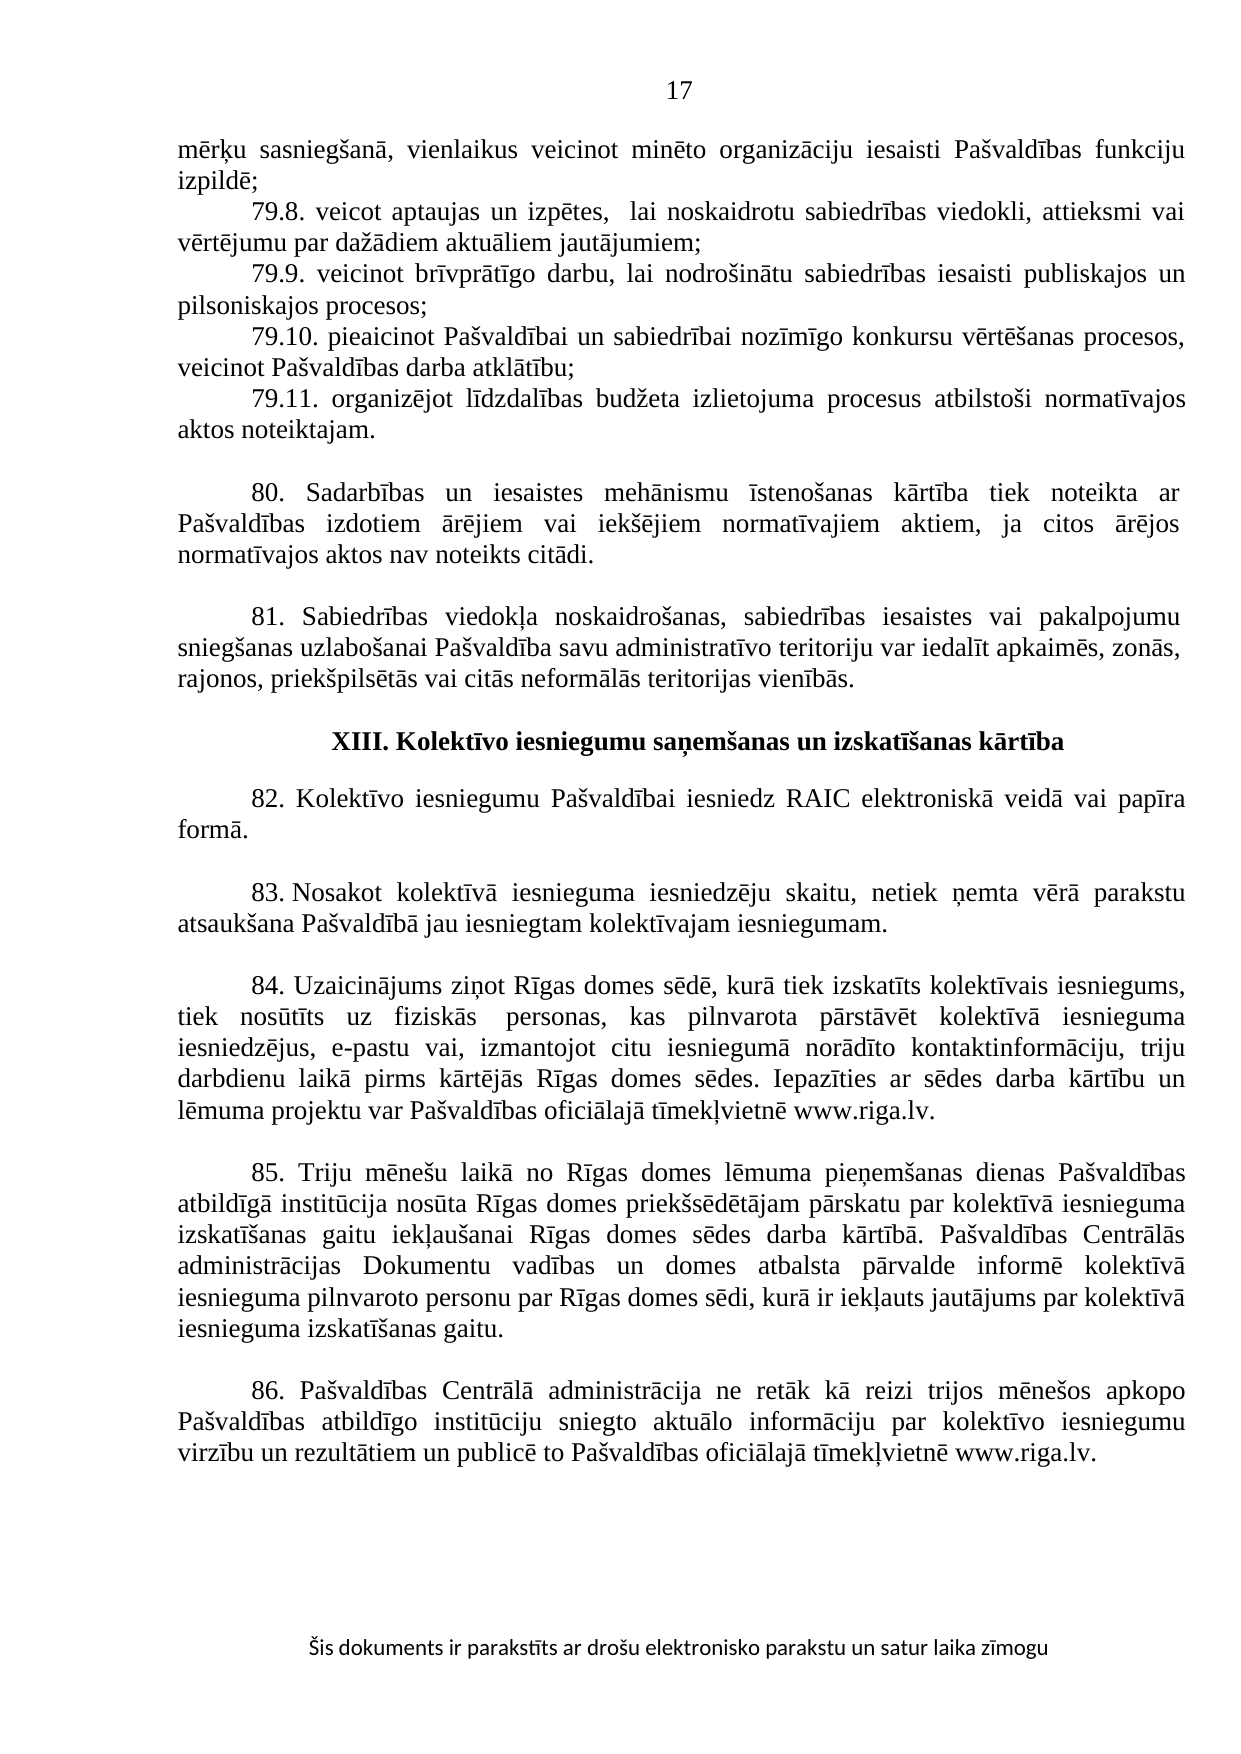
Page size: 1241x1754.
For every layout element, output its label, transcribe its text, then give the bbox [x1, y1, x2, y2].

text 85. Triju mēnešu laikā no Rīgas domes lēmuma pieņemšanas dienas Pašvaldības atbildīgā institūcija nosūta Rīgas domes priekšsēdētājam pārskatu par kolektīvā iesnieguma izskatīšanas gaitu iekļaušanai Rīgas domes sēdes darba kārtībā. Pašvaldības Centrālās administrācijas Dokumentu vadības un domes atbalsta pārvalde informē kolektīvā iesnieguma pilnvaroto personu par Rīgas domes sēdi, kurā ir iekļauts jautājums par kolektīvā iesnieguma izskatīšanas gaitu. [177, 1156, 1186, 1343]
text 81. Sabiedrības viedokļa noskaidrošanas, sabiedrības iesaistes vai pakalpojumu sniegšanas uzlabošanai Pašvaldība savu administratīvo teritoriju var iedalīt apkaimēs, zonās, rajonos, priekšpilsētās vai citās neformālās teritorijas vienībās. [177, 600, 1181, 694]
text XIII. Kolektīvo iesniegumu saņemšanas un izskatīšanas kārtība [215, 725, 1181, 756]
text 86. Pašvaldības Centrālā administrācija ne retāk kā reizi trijos mēnešos apkopo Pašvaldības atbildīgo institūciju sniegto aktuālo informāciju par kolektīvo iesniegumu virzību un rezultātiem un publicē to Pašvaldības oficiālajā tīmekļvietnē www.riga.lv. [177, 1374, 1186, 1467]
text 79.8. veicot aptaujas un izpētes, lai noskaidrotu sabiedrības viedokli, attieksmi vai vērtējumu par dažādiem aktuāliem jautājumiem; [177, 195, 1186, 258]
text 79.11. organizējot līdzdalības budžeta izlietojuma procesus atbilstoši normatīvajos aktos noteiktajam. [177, 382, 1186, 444]
text 84. Uzaicinājums ziņot Rīgas domes sēdē, kurā tiek izskatīts kolektīvais iesniegums, tiek nosūtīts uz fiziskās personas, kas pilnvarota pārstāvēt kolektīvā iesnieguma iesniedzējus, e-pastu vai, izmantojot citu iesniegumā norādīto kontaktinformāciju, triju darbdienu laikā pirms kārtējās Rīgas domes sēdes. Iepazīties ar sēdes darba kārtību un lēmuma projektu var Pašvaldības oficiālajā tīmekļvietnē www.riga.lv. [177, 969, 1186, 1125]
text 79.9. veicinot brīvprātīgo darbu, lai nodrošinātu sabiedrības iesaisti publiskajos un pilsoniskajos procesos; [177, 258, 1186, 320]
text 83. Nosakot kolektīvā iesnieguma iesniedzēju skaitu, netiek ņemta vērā parakstu atsaukšana Pašvaldībā jau iesniegtam kolektīvajam iesniegumam. [177, 876, 1186, 938]
text 79.10. pieaicinot Pašvaldībai un sabiedrībai nozīmīgo konkursu vērtēšanas procesos, veicinot Pašvaldības darba atklātību; [177, 320, 1186, 382]
text 82. Kolektīvo iesniegumu Pašvaldībai iesniedz RAIC elektroniskā veidā vai papīra formā. [177, 782, 1186, 844]
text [177, 133, 1186, 195]
text 80. Sadarbības un iesaistes mehānismu īstenošanas kārtība tiek noteikta ar Pašvaldības izdotiem ārējiem vai iekšējiem normatīvajiem aktiem, ja citos ārējos normatīvajos aktos nav noteikts citādi. [177, 476, 1181, 569]
